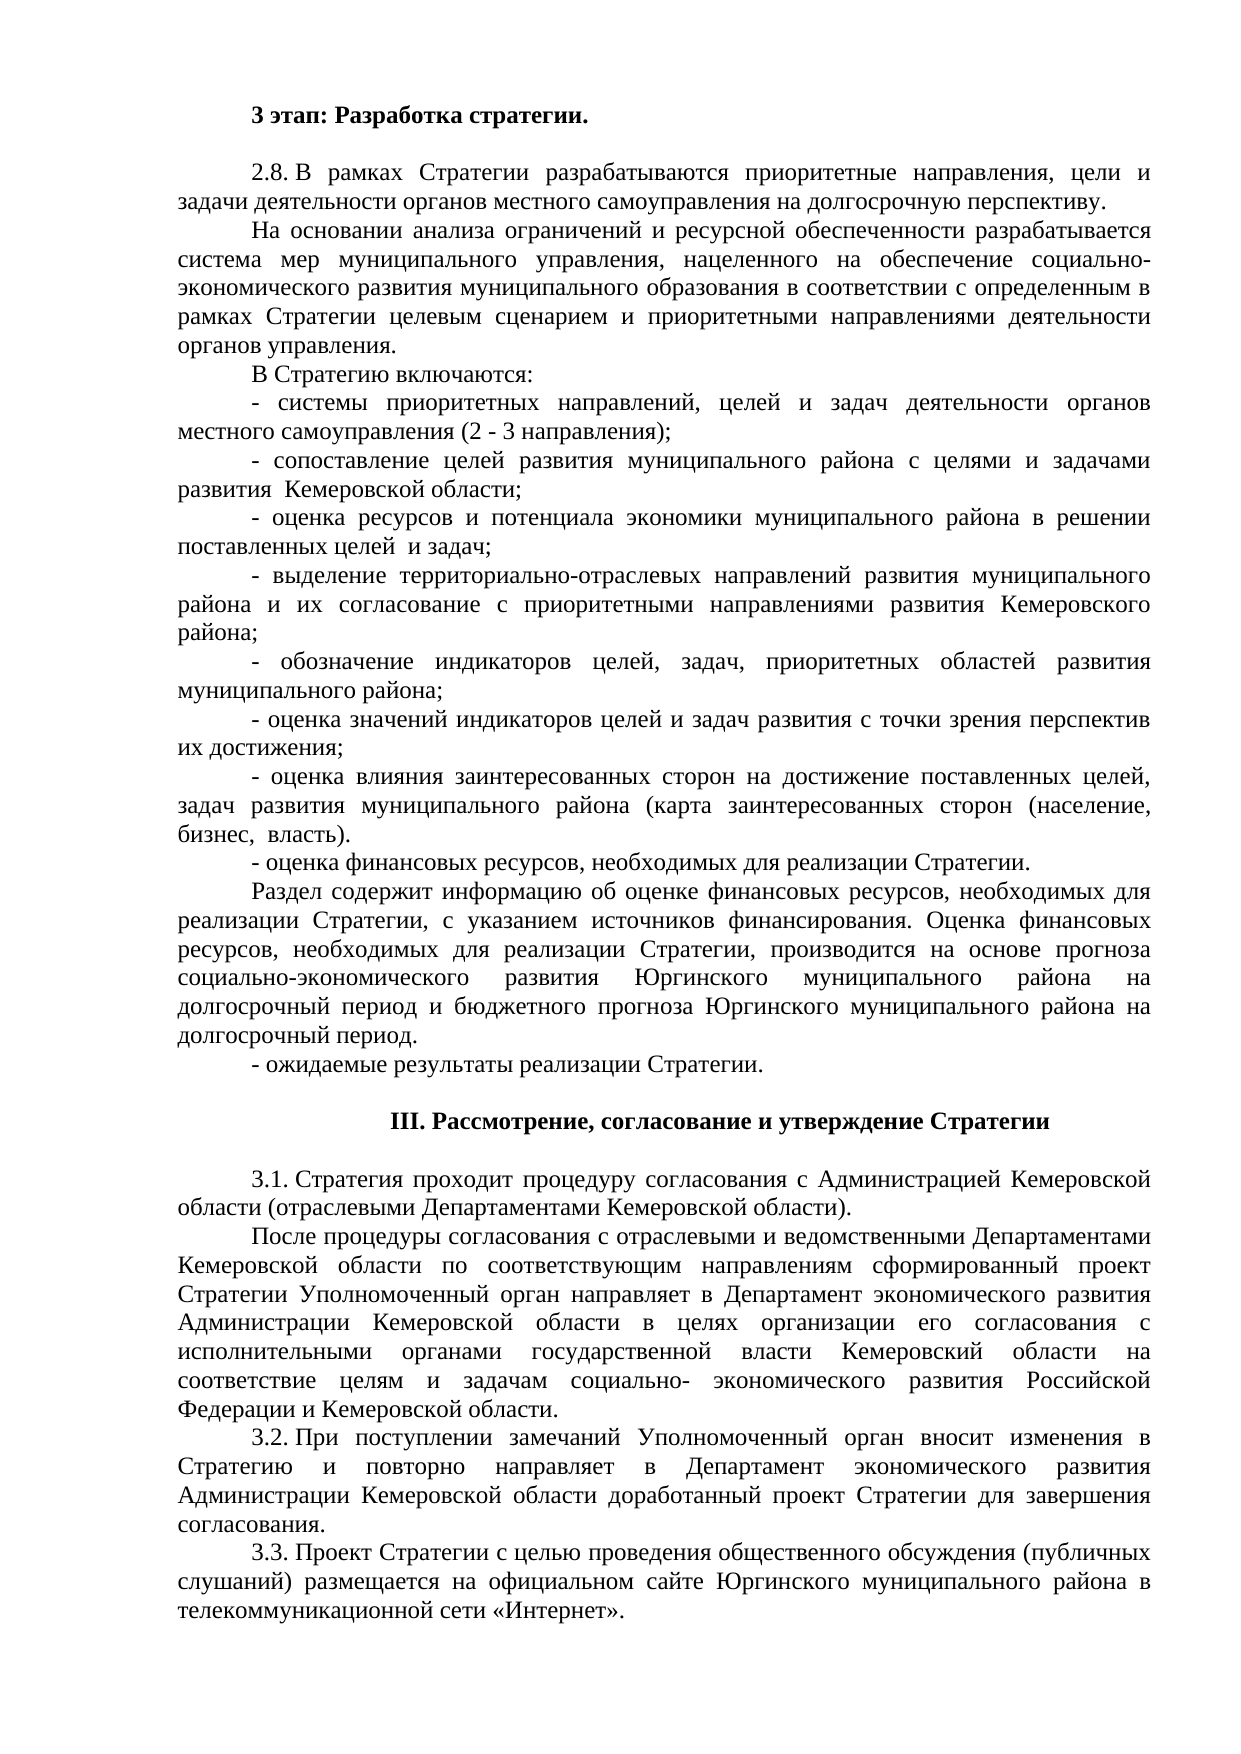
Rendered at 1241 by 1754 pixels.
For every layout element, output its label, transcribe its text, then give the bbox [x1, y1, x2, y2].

text 3.2. При поступлении замечаний Уполномоченный орган вносит изменения в Стратегию и повторно направляет в Департамент экономического развития Администрации Кемеровской области доработанный проект Стратегии для завершения согласования. [177, 1422, 1152, 1537]
text - обозначение индикаторов целей, задач, приоритетных областей развития муниципального района; [177, 646, 1152, 704]
text - системы приоритетных направлений, целей и задач деятельности органов местного самоуправления (2 - 3 направления); [177, 387, 1152, 445]
text Раздел содержит информацию об оценке финансовых ресурсов, необходимых для реализации Стратегии, с указанием источников финансирования. Оценка финансовых ресурсов, необходимых для реализации Стратегии, производится на основе прогноза социально-экономического развития Юргинского муниципального района на долгосрочный период и бюджетного прогноза Юргинского муниципального района на долгосрочный период. [177, 876, 1152, 1049]
text На основании анализа ограничений и ресурсной обеспеченности разрабатывается система мер муниципального управления, нацеленного на обеспечение социально-экономического развития муниципального образования в соответствии с определенным в рамках Стратегии целевым сценарием и приоритетными направлениями деятельности органов управления. [177, 215, 1152, 359]
text - оценка ресурсов и потенциала экономики муниципального района в решении поставленных целей и задач; [177, 502, 1152, 560]
text 2.8. В рамках Стратегии разрабатываются приоритетные направления, цели и задачи деятельности органов местного самоуправления на долгосрочную перспективу. [177, 157, 1152, 215]
text - оценка влияния заинтересованных сторон на достижение поставленных целей, задач развития муниципального района (карта заинтересованных сторон (население, бизнес, власть). [177, 761, 1152, 847]
text - выделение территориально-отраслевых направлений развития муниципального района и их согласование с приоритетными направлениями развития Кемеровского района; [177, 560, 1152, 646]
text После процедуры согласования с отраслевыми и ведомственными Департаментами Кемеровской области по соответствующим направлениям сформированный проект Стратегии Уполномоченный орган направляет в Департамент экономического развития Администрации Кемеровской области в целях организации его согласования с исполнительными органами государственной власти Кемеровский области на соответствие целям и задачам социально- экономического развития Российской Федерации и Кемеровской области. [177, 1221, 1152, 1422]
text III. Рассмотрение, согласование и утверждение Стратегии [215, 1106, 1152, 1135]
text - оценка финансовых ресурсов, необходимых для реализации Стратегии. [177, 847, 1152, 876]
text - сопоставление целей развития муниципального района с целями и задачами развития Кемеровской области; [177, 445, 1152, 502]
text - оценка значений индикаторов целей и задач развития с точки зрения перспектив их достижения; [177, 704, 1152, 761]
text 3 этап: Разработка стратегии. [177, 100, 1152, 129]
text В Стратегию включаются: [177, 359, 1152, 387]
text - ожидаемые результаты реализации Стратегии. [177, 1049, 1152, 1077]
text 3.3. Проект Стратегии с целью проведения общественного обсуждения (публичных слушаний) размещается на официальном сайте Юргинского муниципального района в телекоммуникационной сети «Интернет». [177, 1537, 1152, 1624]
text 3.1. Стратегия проходит процедуру согласования с Администрацией Кемеровской области (отраслевыми Департаментами Кемеровской области). [177, 1164, 1152, 1221]
